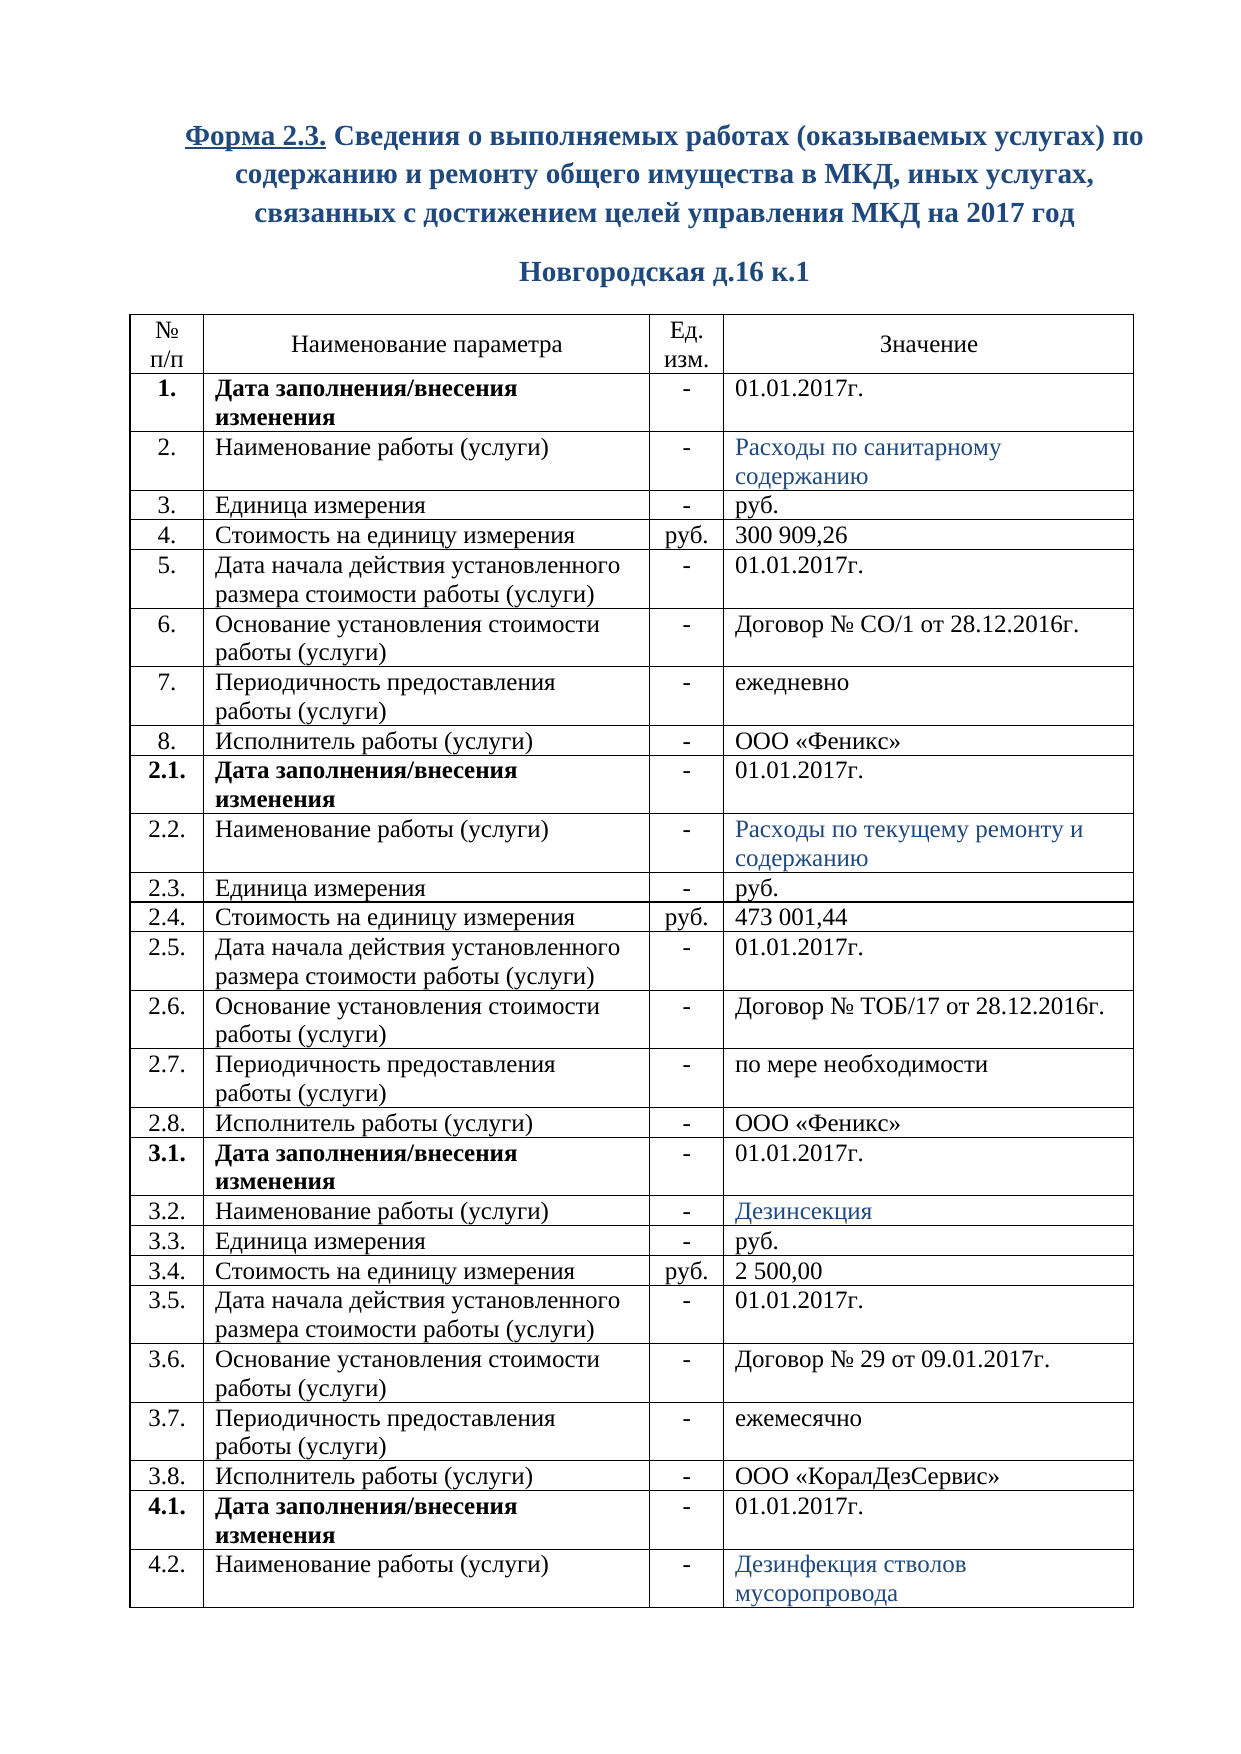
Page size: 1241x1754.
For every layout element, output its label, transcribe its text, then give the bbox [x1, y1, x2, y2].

table_cell Периодичность предоставления работы (услуги) [204, 1049, 649, 1107]
table_cell Единица измерения [204, 1226, 649, 1255]
table_cell - [650, 814, 723, 872]
table_cell 3.8. [131, 1461, 203, 1490]
table_cell 2.4. [131, 903, 203, 931]
table_cell Дата начала действия установленного размера стоимости работы (услуги) [204, 932, 649, 990]
table_cell 3.7. [131, 1403, 203, 1460]
table_header № п/п [131, 315, 203, 372]
table_cell Наименование работы (услуги) [204, 432, 649, 489]
table_cell 473 001,44 [724, 903, 1133, 931]
table_cell Периодичность предоставления работы (услуги) [204, 667, 649, 725]
table_cell - [650, 432, 723, 489]
table_cell Исполнитель работы (услуги) [204, 1461, 649, 1490]
table_cell - [650, 1550, 723, 1607]
table_cell 3.1. [131, 1138, 203, 1195]
table_cell руб. [650, 1256, 723, 1284]
table_cell 01.01.2017г. [724, 1138, 1133, 1195]
table_cell 4.2. [131, 1550, 203, 1607]
table_cell руб. [650, 520, 723, 549]
table_cell - [650, 667, 723, 725]
table_cell Наименование работы (услуги) [204, 814, 649, 872]
table_cell - [650, 491, 723, 519]
table_cell 2.1. [131, 756, 203, 813]
table_cell Дата начала действия установленного размера стоимости работы (услуги) [204, 550, 649, 608]
table_cell Договор № СО/1 от 28.12.2016г. [724, 609, 1133, 666]
table_cell 01.01.2017г. [724, 932, 1133, 990]
table_cell - [650, 726, 723, 754]
table_cell Наименование работы (услуги) [204, 1550, 649, 1607]
table_cell - [650, 1344, 723, 1402]
table_cell руб. [724, 1226, 1133, 1255]
table_cell 1. [131, 374, 203, 431]
table_header Ед. изм. [650, 315, 723, 372]
table_cell Стоимость на единицу измерения [204, 520, 649, 549]
table_cell - [650, 991, 723, 1048]
table_cell 3. [131, 491, 203, 519]
table_cell 2.6. [131, 991, 203, 1048]
table_cell - [650, 1403, 723, 1460]
table_cell Дезинфекция стволов мусоропровода [724, 1550, 1133, 1607]
table_header Значение [724, 315, 1133, 372]
table_cell Договор № ТОБ/17 от 28.12.2016г. [724, 991, 1133, 1048]
table_cell Дата заполнения/внесения изменения [204, 1491, 649, 1548]
table_cell ежемесячно [724, 1403, 1133, 1460]
table_cell ООО «Феникс» [724, 1108, 1133, 1137]
table_cell 7. [131, 667, 203, 725]
table_header Наименование параметра [204, 315, 649, 372]
table_cell Единица измерения [204, 873, 649, 901]
table_cell - [650, 374, 723, 431]
table_cell - [650, 1108, 723, 1137]
table_cell 2.7. [131, 1049, 203, 1107]
table_cell - [650, 1226, 723, 1255]
table_cell 2.2. [131, 814, 203, 872]
table_cell 3.2. [131, 1196, 203, 1225]
table_cell 2 500,00 [724, 1256, 1133, 1284]
table_cell 01.01.2017г. [724, 374, 1133, 431]
table_cell Основание установления стоимости работы (услуги) [204, 1344, 649, 1402]
table_cell Наименование работы (услуги) [204, 1196, 649, 1225]
table_cell Дата заполнения/внесения изменения [204, 756, 649, 813]
table_cell 3.6. [131, 1344, 203, 1402]
table_cell 01.01.2017г. [724, 1286, 1133, 1343]
table_cell ООО «Феникс» [724, 726, 1133, 754]
table_cell - [650, 873, 723, 901]
text Форма 2.3. Сведения о выполняемых работах (оказываемых услугах) по содержанию и ремонту общего имущества в МКД, иных услугах, связанных с достижением целей управления МКД на 2017 год [177, 118, 1152, 229]
table_cell - [650, 550, 723, 608]
table_cell Периодичность предоставления работы (услуги) [204, 1403, 649, 1460]
text Новгородская д.16 к.1 [177, 254, 1152, 288]
table_cell - [650, 756, 723, 813]
table_cell 6. [131, 609, 203, 666]
table_cell Договор № 29 от 09.01.2017г. [724, 1344, 1133, 1402]
table_cell 4. [131, 520, 203, 549]
table_cell Дезинсекция [724, 1196, 1133, 1225]
table_cell Стоимость на единицу измерения [204, 1256, 649, 1284]
table_cell - [650, 1196, 723, 1225]
table_cell Основание установления стоимости работы (услуги) [204, 991, 649, 1048]
table_cell ежедневно [724, 667, 1133, 725]
table_cell 2. [131, 432, 203, 489]
table_cell Исполнитель работы (услуги) [204, 1108, 649, 1137]
table_cell - [650, 609, 723, 666]
table_cell руб. [724, 873, 1133, 901]
table_cell Исполнитель работы (услуги) [204, 726, 649, 754]
table_cell - [650, 1049, 723, 1107]
table_cell 2.8. [131, 1108, 203, 1137]
table_cell - [650, 1461, 723, 1490]
table_cell Дата заполнения/внесения изменения [204, 1138, 649, 1195]
table_cell Дата начала действия установленного размера стоимости работы (услуги) [204, 1286, 649, 1343]
table_cell 2.5. [131, 932, 203, 990]
table_cell 3.5. [131, 1286, 203, 1343]
table_cell 01.01.2017г. [724, 1491, 1133, 1548]
table_cell руб. [724, 491, 1133, 519]
table_cell Дата заполнения/внесения изменения [204, 374, 649, 431]
table_cell 5. [131, 550, 203, 608]
table_cell - [650, 1138, 723, 1195]
table_cell по мере необходимости [724, 1049, 1133, 1107]
table_cell 300 909,26 [724, 520, 1133, 549]
table_cell ООО «КоралДезСервис» [724, 1461, 1133, 1490]
table_cell 01.01.2017г. [724, 550, 1133, 608]
table_cell 4.1. [131, 1491, 203, 1548]
table_cell 01.01.2017г. [724, 756, 1133, 813]
table_cell Основание установления стоимости работы (услуги) [204, 609, 649, 666]
table_cell - [650, 1286, 723, 1343]
table_cell Стоимость на единицу измерения [204, 903, 649, 931]
table_cell Единица измерения [204, 491, 649, 519]
table_cell - [650, 1491, 723, 1548]
table_cell Расходы по текущему ремонту и содержанию [724, 814, 1133, 872]
table_cell 3.4. [131, 1256, 203, 1284]
table_cell 8. [131, 726, 203, 754]
table_cell Расходы по санитарному содержанию [724, 432, 1133, 489]
table_cell руб. [650, 903, 723, 931]
table_cell - [650, 932, 723, 990]
table_cell 3.3. [131, 1226, 203, 1255]
table_cell 2.3. [131, 873, 203, 901]
